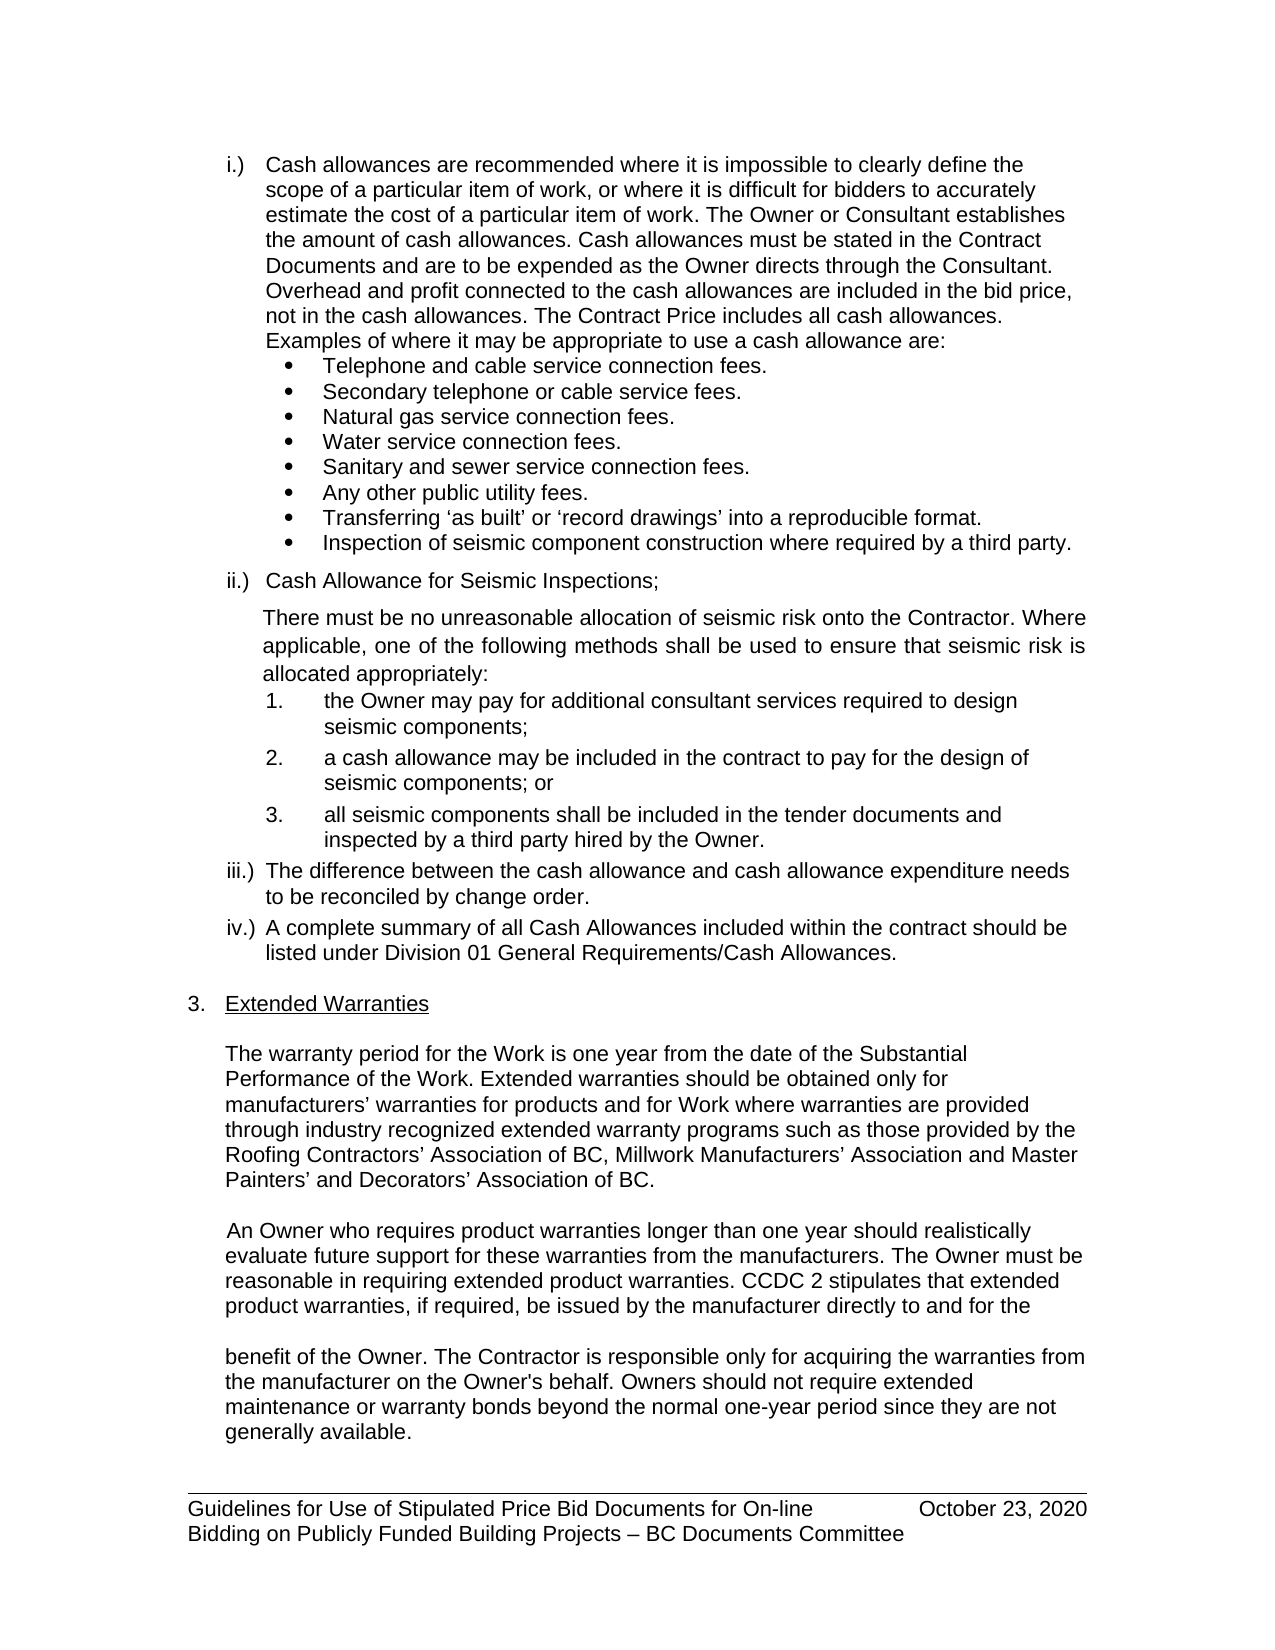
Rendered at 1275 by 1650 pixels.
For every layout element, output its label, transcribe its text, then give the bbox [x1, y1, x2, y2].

list Natural gas service connection fees. [285, 404, 1087, 429]
list a cash allowance may be included in the contract to pay for the design of seismic components; or [265, 745, 1087, 796]
list A complete summary of all Cash Allowances included within the contract should be listed under Division 01 General Requirements/Cash Allowances. [226, 915, 1087, 966]
list Secondary telephone or cable service fees. [285, 378, 1087, 404]
list Inspection of seismic component construction where required by a third party. [285, 530, 1087, 555]
list Sanitary and sewer service connection fees. [285, 454, 1087, 479]
text The warranty period for the Work is one year from the date of the Substantial Performance of the Work. Extended warranties should be obtained only for manufacturers’ warranties for products and for Work where warranties are provided through industry recognized extended warranty programs such as those provided by the Roofing Contractors’ Association of BC, Millwork Manufacturers’ Association and Master Painters’ and Decorators’ Association of BC. [225, 1041, 1087, 1192]
list Any other public utility fees. [285, 479, 1087, 504]
list Extended Warranties [187, 991, 1087, 1016]
text An Owner who requires product warranties longer than one year should realistically evaluate future support for these warranties from the manufacturers. The Owner must be reasonable in requiring extended product warranties. CCDC 2 stipulates that extended product warranties, if required, be issued by the manufacturer directly to and for the [225, 1218, 1087, 1318]
list The difference between the cash allowance and cash allowance expenditure needs to be reconciled by change order. [226, 858, 1087, 909]
list the Owner may pay for additional consultant services required to design seismic components; [265, 688, 1087, 739]
text benefit of the Owner. The Contractor is responsible only for acquiring the warranties from the manufacturer on the Owner's behalf. Owners should not require extended maintenance or warranty bonds beyond the normal one-year period since they are not generally available. [225, 1344, 1087, 1444]
list Cash allowances are recommended where it is impossible to clearly define the scope of a particular item of work, or where it is difficult for bidders to accurately estimate the cost of a particular item of work. The Owner or Consultant establishes the amount of cash allowances. Cash allowances must be stated in the Contract Documents and are to be expended as the Owner directs through the Consultant. Overhead and profit connected to the cash allowances are included in the bid price, not in the cash allowances. The Contract Price includes all cash allowances. Examples of where it may be appropriate to use a cash allowance are: [226, 152, 1087, 353]
list Telephone and cable service connection fees. [285, 353, 1087, 378]
list all seismic components shall be included in the tender documents and inspected by a third party hired by the Owner. [265, 802, 1087, 852]
list Water service connection fees. [285, 429, 1087, 454]
list Cash Allowance for Seismic Inspections; [226, 567, 1087, 593]
text There must be no unreasonable allocation of seismic risk onto the Contractor. Where applicable, one of the following methods shall be used to ensure that seismic risk is allocated appropriately: [187, 605, 1087, 686]
list Transferring ‘as built’ or ‘record drawings’ into a reproducible format. [285, 504, 1087, 530]
